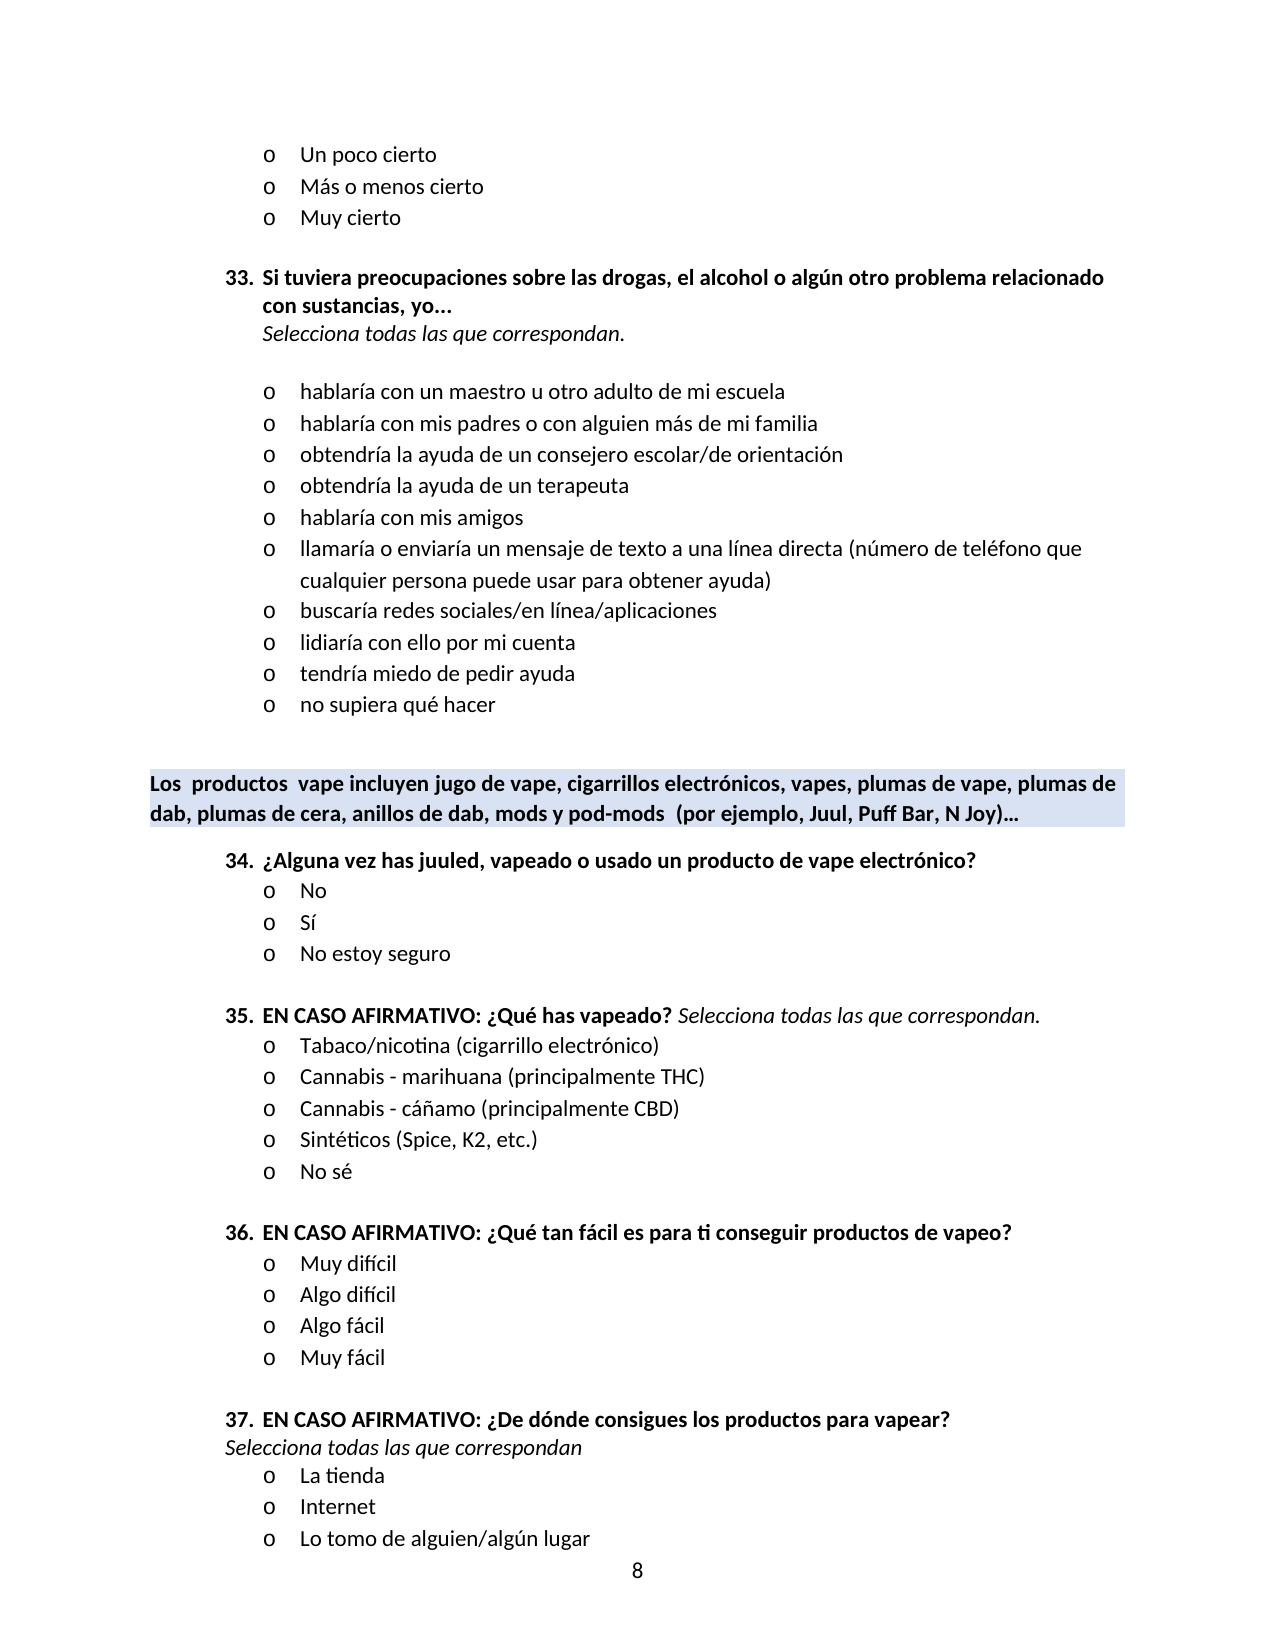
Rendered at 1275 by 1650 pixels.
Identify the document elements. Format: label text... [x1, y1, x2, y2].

list Algo fácil [262, 1312, 1125, 1341]
list Selecciona todas las que correspondan. [262, 319, 1125, 347]
list No sé [262, 1157, 1125, 1186]
text Los productos vape incluyen jugo de vape, cigarrillos electrónicos, vapes, plumas de vape, plumas de dab, plumas de cera, anillos de dab, mods y pod-mods (por ejemplo, Juul, Puff Bar, N Joy)… [150, 769, 1125, 827]
list Sintéticos (Spice, K2, etc.) [262, 1125, 1125, 1154]
list Internet [262, 1492, 1125, 1521]
list ¿Alguna vez has juuled, vapeado o usado un producto de vape electrónico? [225, 846, 1125, 874]
list Sí [262, 908, 1125, 937]
text Selecciona todas las que correspondan [225, 1433, 1125, 1461]
list hablaría con mis padres o con alguien más de mi familia [262, 409, 1125, 438]
list tendría miedo de pedir ayuda [262, 659, 1125, 688]
list Tabaco/nicotina (cigarrillo electrónico) [262, 1031, 1125, 1060]
list Más o menos cierto [262, 172, 1125, 201]
list Muy cierto [262, 203, 1125, 233]
list EN CASO AFIRMATIVO: ¿De dónde consigues los productos para vapear? [225, 1405, 1125, 1433]
list hablaría con mis amigos [262, 503, 1125, 532]
list No estoy seguro [262, 939, 1125, 968]
list llamaría o enviaría un mensaje de texto a una línea directa (número de teléfono que cualquier persona puede usar para obtener ayuda) [262, 534, 1125, 594]
list Lo tomo de alguien/algún lugar [262, 1524, 1125, 1553]
list hablaría con un maestro u otro adulto de mi escuela [262, 377, 1125, 406]
list Cannabis - cáñamo (principalmente CBD) [262, 1094, 1125, 1123]
list buscaría redes sociales/en línea/aplicaciones [262, 596, 1125, 625]
list Muy fácil [262, 1343, 1125, 1372]
list EN CASO AFIRMATIVO: ¿Qué has vapeado? Selecciona todas las que correspondan. [225, 1001, 1125, 1029]
list no supiera qué hacer [262, 691, 1125, 720]
list Un poco cierto [262, 141, 1125, 170]
list obtendría la ayuda de un consejero escolar/de orientación [262, 440, 1125, 469]
list Cannabis - marihuana (principalmente THC) [262, 1062, 1125, 1092]
list Algo difícil [262, 1280, 1125, 1309]
list obtendría la ayuda de un terapeuta [262, 472, 1125, 501]
list Muy difícil [262, 1249, 1125, 1278]
list Si tuviera preocupaciones sobre las drogas, el alcohol o algún otro problema relacionado con sustancias, yo... [225, 263, 1125, 319]
list EN CASO AFIRMATIVO: ¿Qué tan fácil es para ti conseguir productos de vapeo? [225, 1218, 1125, 1246]
list La tienda [262, 1461, 1125, 1490]
list lidiaría con ello por mi cuenta [262, 628, 1125, 657]
list No [262, 876, 1125, 905]
